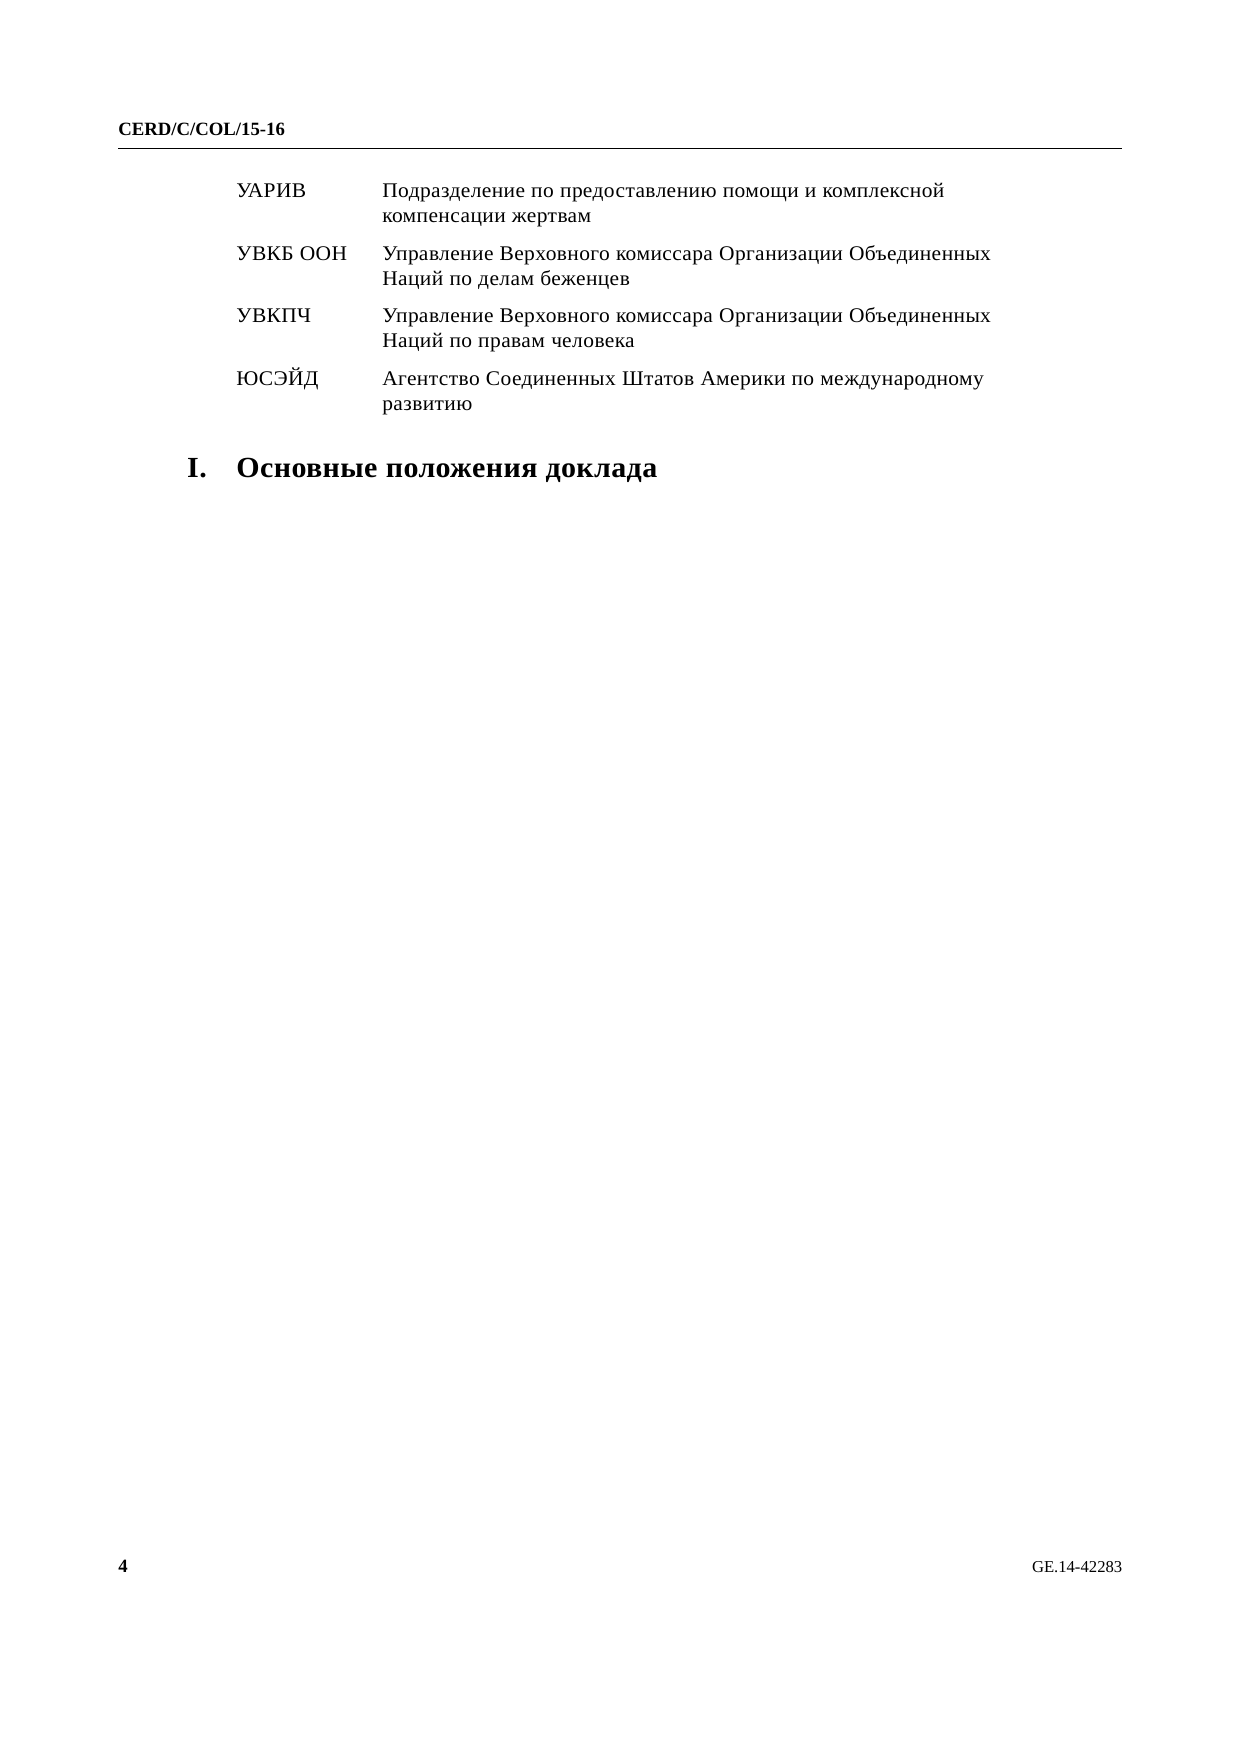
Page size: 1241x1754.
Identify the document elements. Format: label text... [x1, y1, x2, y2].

text УВКБ ООН Управление Верховного комиссара Организации Объединенных Наций по делам беженцев [236, 240, 1004, 290]
text I. Основные положения доклада [118, 452, 1004, 483]
text УАРИВ Подразделение по предоставлению помощи и комплексной компенсации жертвам [236, 177, 1004, 227]
text ЮСЭЙД Агентство Соединенных Штатов Америки по международному развитию [236, 365, 1004, 415]
text УВКПЧ Управление Верховного комиссара Организации Объединенных Наций по правам человека [236, 302, 1004, 352]
